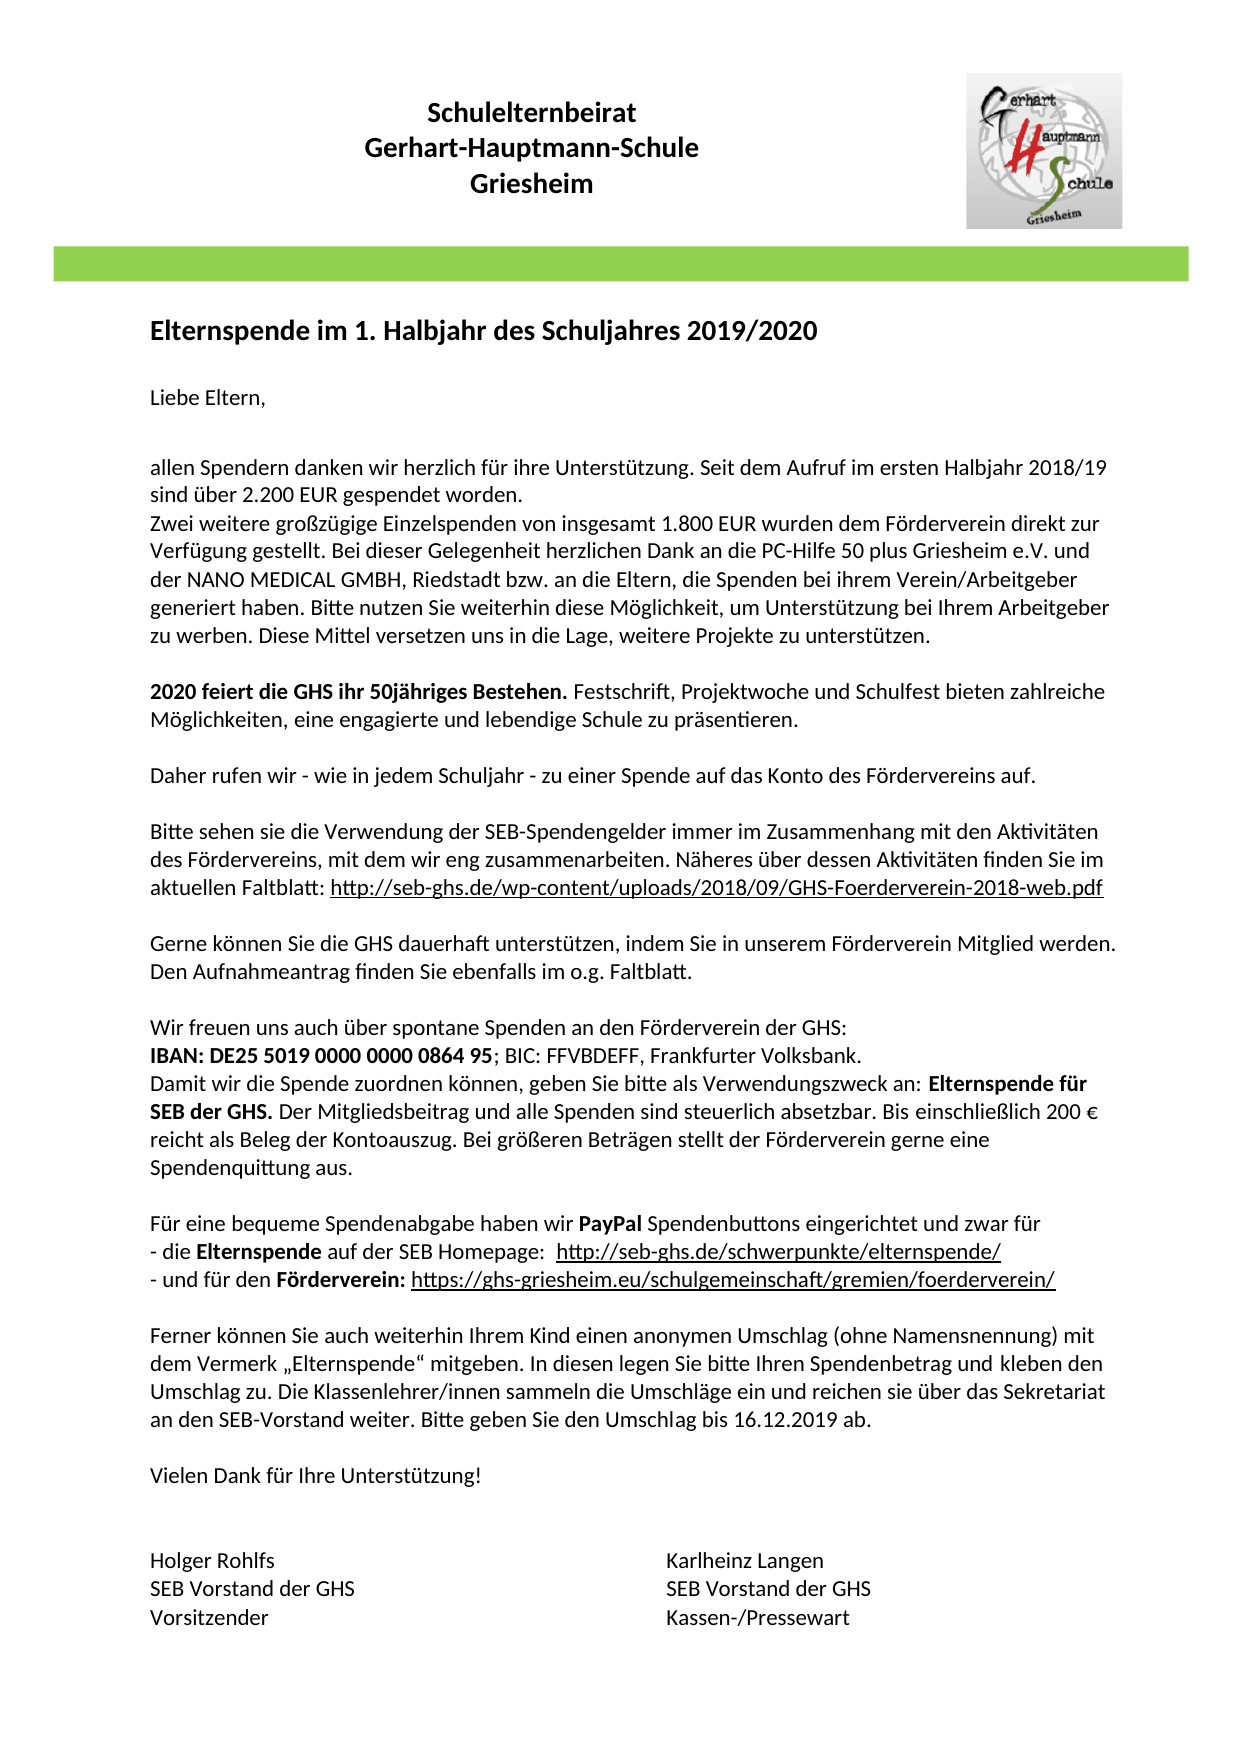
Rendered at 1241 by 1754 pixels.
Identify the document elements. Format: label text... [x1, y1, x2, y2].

text Vielen Dank für Ihre Unterstützung! [150, 1461, 1122, 1489]
text Zwei weitere großzügige Einzelspenden von insgesamt 1.800 EUR wurden dem Förderverein direkt zur Verfügung gestellt. Bei dieser Gelegenheit herzlichen Dank an die PC-Hilfe 50 plus Griesheim e.V. und der NANO MEDICAL GMBH, Riedstadt bzw. an die Eltern, die Spenden bei ihrem Verein/Arbeitgeber generiert haben. Bitte nutzen Sie weiterhin diese Möglichkeit, um Unterstützung bei Ihrem Arbeitgeber zu werben. Diese Mittel versetzen uns in die Lage, weitere Projekte zu unterstützen. [150, 509, 1122, 649]
text Vorsitzender Kassen-/Pressewart [150, 1603, 1122, 1631]
text Ferner können Sie auch weiterhin Ihrem Kind einen anonymen Umschlag (ohne Namensnennung) mit dem Vermerk „Elternspende“ mitgeben. In diesen legen Sie bitte Ihren Spendenbetrag und kleben den Umschlag zu. Die Klassenlehrer/innen sammeln die Umschläge ein und reichen sie über das Sekretariat an den SEB-Vorstand weiter. Bitte geben Sie den Umschlag bis 16.12.2019 ab. [150, 1321, 1122, 1433]
text Gerne können Sie die GHS dauerhaft unterstützen, indem Sie in unserem Förderverein Mitglied werden. Den Aufnahmeantrag finden Sie ebenfalls im o.g. Faltblatt. [150, 929, 1122, 985]
text - die Elternspende auf der SEB Homepage: http://seb-ghs.de/schwerpunkte/elternspende/ [150, 1237, 1122, 1265]
text Damit wir die Spende zuordnen können, geben Sie bitte als Verwendungszweck an: Elternspende für SEB der GHS. Der Mitgliedsbeitrag und alle Spenden sind steuerlich absetzbar. Bis einschließlich 200 € reicht als Beleg der Kontoauszug. Bei größeren Beträgen stellt der Förderverein gerne eine Spendenquittung aus. [150, 1069, 1122, 1181]
picture [966, 73, 1123, 229]
text SEB Vorstand der GHS SEB Vorstand der GHS [150, 1574, 1122, 1603]
text 2020 feiert die GHS ihr 50jähriges Bestehen. Festschrift, Projektwoche und Schulfest bieten zahlreiche Möglichkeiten, eine engagierte und lebendige Schule zu präsentieren. [150, 677, 1122, 733]
text allen Spendern danken wir herzlich für ihre Unterstützung. Seit dem Aufruf im ersten Halbjahr 2018/19 sind über 2.200 EUR gespendet worden. [150, 453, 1122, 509]
text Daher rufen wir - wie in jedem Schuljahr - zu einer Spende auf das Konto des Fördervereins auf. [150, 761, 1122, 789]
text Für eine bequeme Spendenabgabe haben wir PayPal Spendenbuttons eingerichtet und zwar für [150, 1209, 1122, 1237]
text - und für den Förderverein: https://ghs-griesheim.eu/schulgemeinschaft/gremien/foerderverein/ [150, 1265, 1122, 1293]
text Holger Rohlfs Karlheinz Langen [150, 1547, 1122, 1574]
text Liebe Eltern, [150, 383, 1181, 411]
text Bitte sehen sie die Verwendung der SEB-Spendengelder immer im Zusammenhang mit den Aktivitäten des Fördervereins, mit dem wir eng zusammenarbeiten. Näheres über dessen Aktivitäten finden Sie im aktuellen Faltblatt: http://seb-ghs.de/wp-content/uploads/2018/09/GHS-Foerderverein-2018-web.pdf [150, 817, 1122, 901]
text Elternspende im 1. Halbjahr des Schuljahres 2019/2020 [150, 310, 1078, 348]
text Wir freuen uns auch über spontane Spenden an den Förderverein der GHS: IBAN: DE25 5019 0000 0000 0864 95; BIC: FFVBDEFF, Frankfurter Volksbank. [150, 1013, 1122, 1069]
